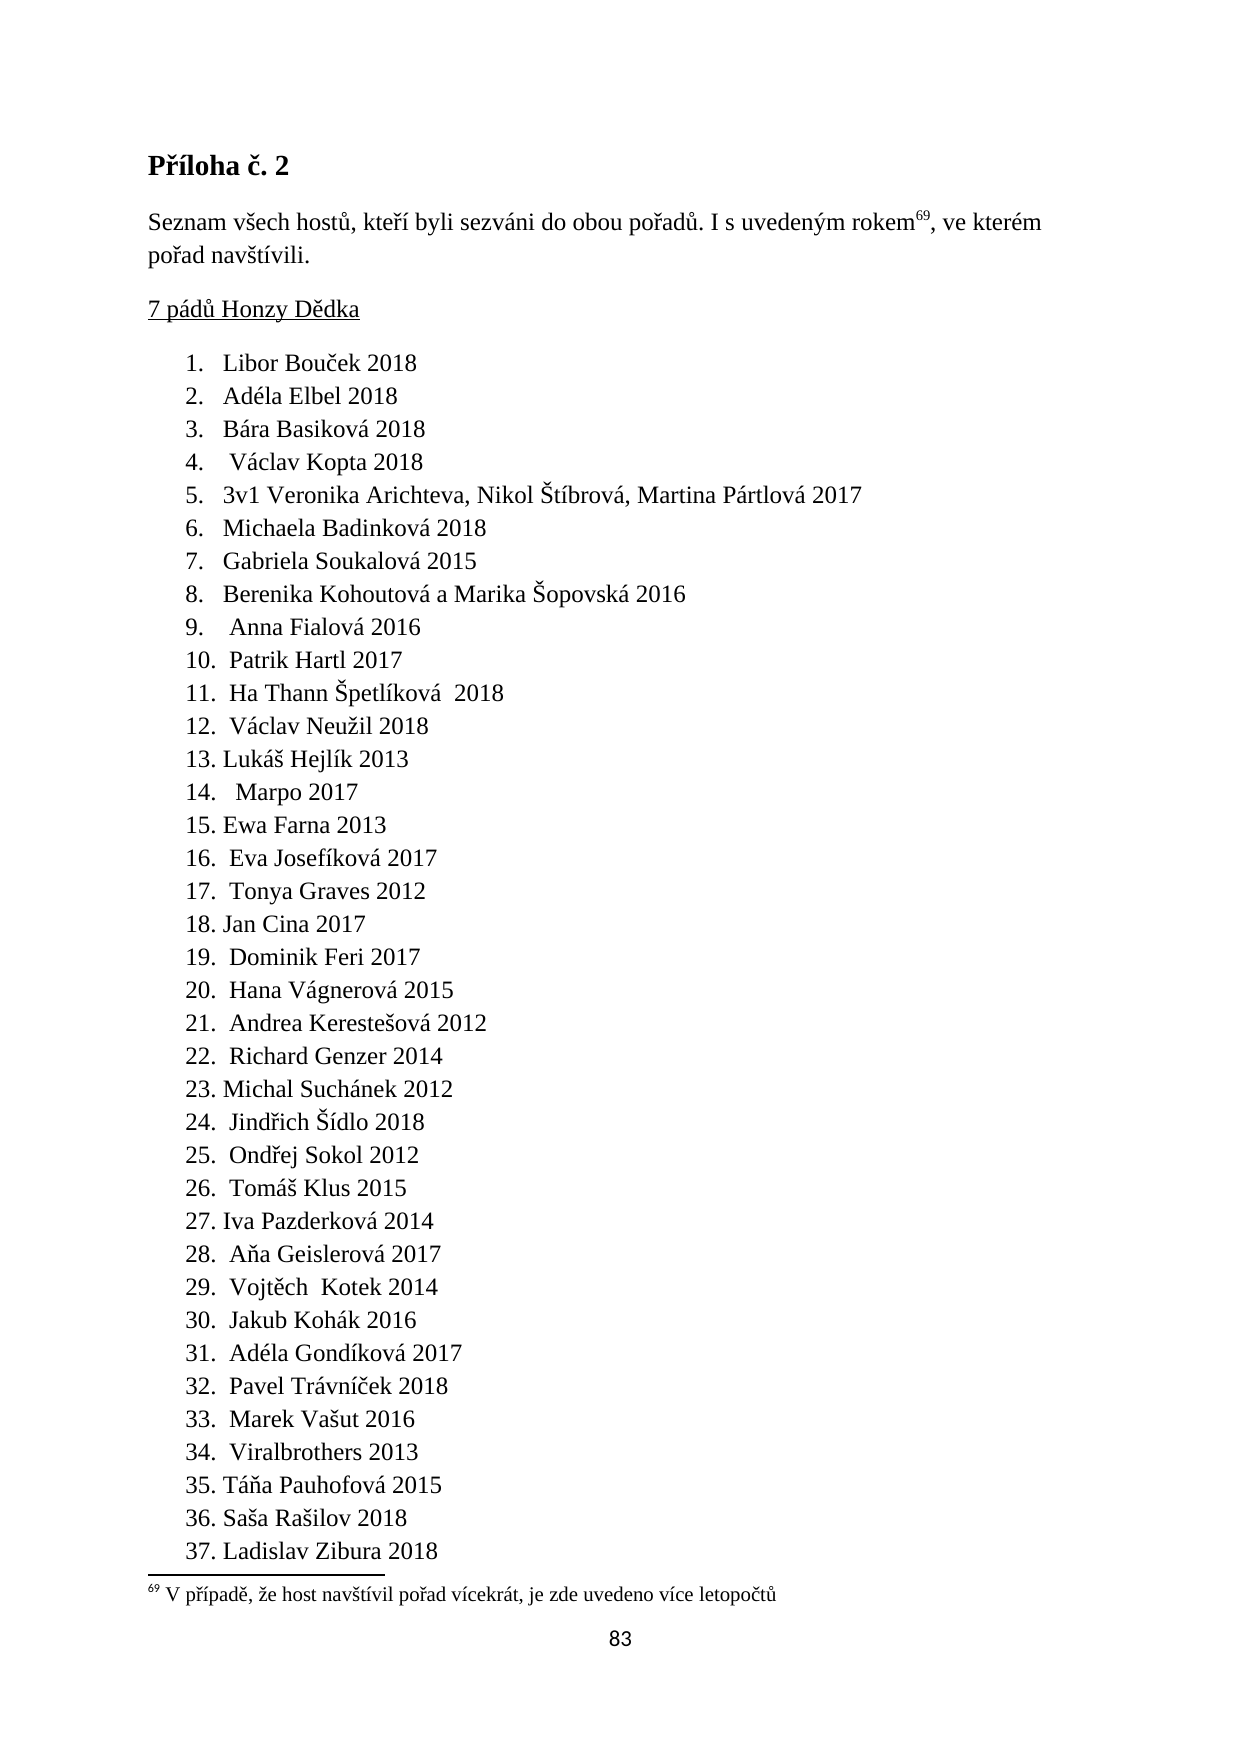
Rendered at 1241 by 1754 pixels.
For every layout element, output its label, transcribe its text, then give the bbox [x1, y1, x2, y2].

list Michal Suchánek 2012 [185, 1074, 1093, 1103]
list Lukáš Hejlík 2013 [185, 744, 1093, 773]
list Jakub Kohák 2016 [185, 1305, 1093, 1334]
list Ladislav Zibura 2018 [185, 1536, 1093, 1565]
list Libor Bouček 2018 [185, 348, 1093, 376]
list Iva Pazderková 2014 [185, 1206, 1093, 1235]
list Ondřej Sokol 2012 [185, 1140, 1093, 1169]
list Berenika Kohoutová a Marika Šopovská 2016 [185, 579, 1093, 608]
list Richard Genzer 2014 [185, 1041, 1093, 1070]
list Gabriela Soukalová 2015 [185, 546, 1093, 574]
list Dominik Feri 2017 [185, 942, 1093, 971]
list Marek Vašut 2016 [185, 1404, 1093, 1433]
list Hana Vágnerová 2015 [185, 975, 1093, 1004]
list Jan Cina 2017 [185, 909, 1093, 938]
list Ewa Farna 2013 [185, 810, 1093, 839]
list Tonya Graves 2012 [185, 876, 1093, 905]
list Andrea Kerestešová 2012 [185, 1008, 1093, 1037]
list Saša Rašilov 2018 [185, 1503, 1093, 1532]
list Patrik Hartl 2017 [185, 645, 1093, 674]
text Seznam všech hostů, kteří byli sezváni do obou pořadů. I s uvedeným rokem, ve kterém pořad navštívili. [148, 207, 1093, 269]
list Marpo 2017 [185, 777, 1093, 806]
list Pavel Trávníček 2018 [185, 1371, 1093, 1400]
list Viralbrothers 2013 [185, 1437, 1093, 1466]
list Václav Kopta 2018 [185, 447, 1093, 476]
list Anna Fialová 2016 [185, 612, 1093, 641]
list Adéla Elbel 2018 [185, 381, 1093, 409]
list Aňa Geislerová 2017 [185, 1239, 1093, 1268]
list Vojtěch Kotek 2014 [185, 1272, 1093, 1301]
list 3v1 Veronika Arichteva, Nikol Štíbrová, Martina Pártlová 2017 [185, 480, 1093, 508]
list Ha Thann Špetlíková 2018 [185, 678, 1093, 707]
list Jindřich Šídlo 2018 [185, 1107, 1093, 1136]
list Tomáš Klus 2015 [185, 1173, 1093, 1202]
list Václav Neužil 2018 [185, 711, 1093, 740]
text 7 pádů Honzy Dědka [148, 294, 1093, 323]
list Michaela Badinková 2018 [185, 513, 1093, 542]
list Táňa Pauhofová 2015 [185, 1470, 1093, 1499]
text Příloha č. 2 [148, 148, 1093, 181]
list Adéla Gondíková 2017 [185, 1338, 1093, 1367]
list Eva Josefíková 2017 [185, 843, 1093, 872]
list Bára Basiková 2018 [185, 414, 1093, 442]
